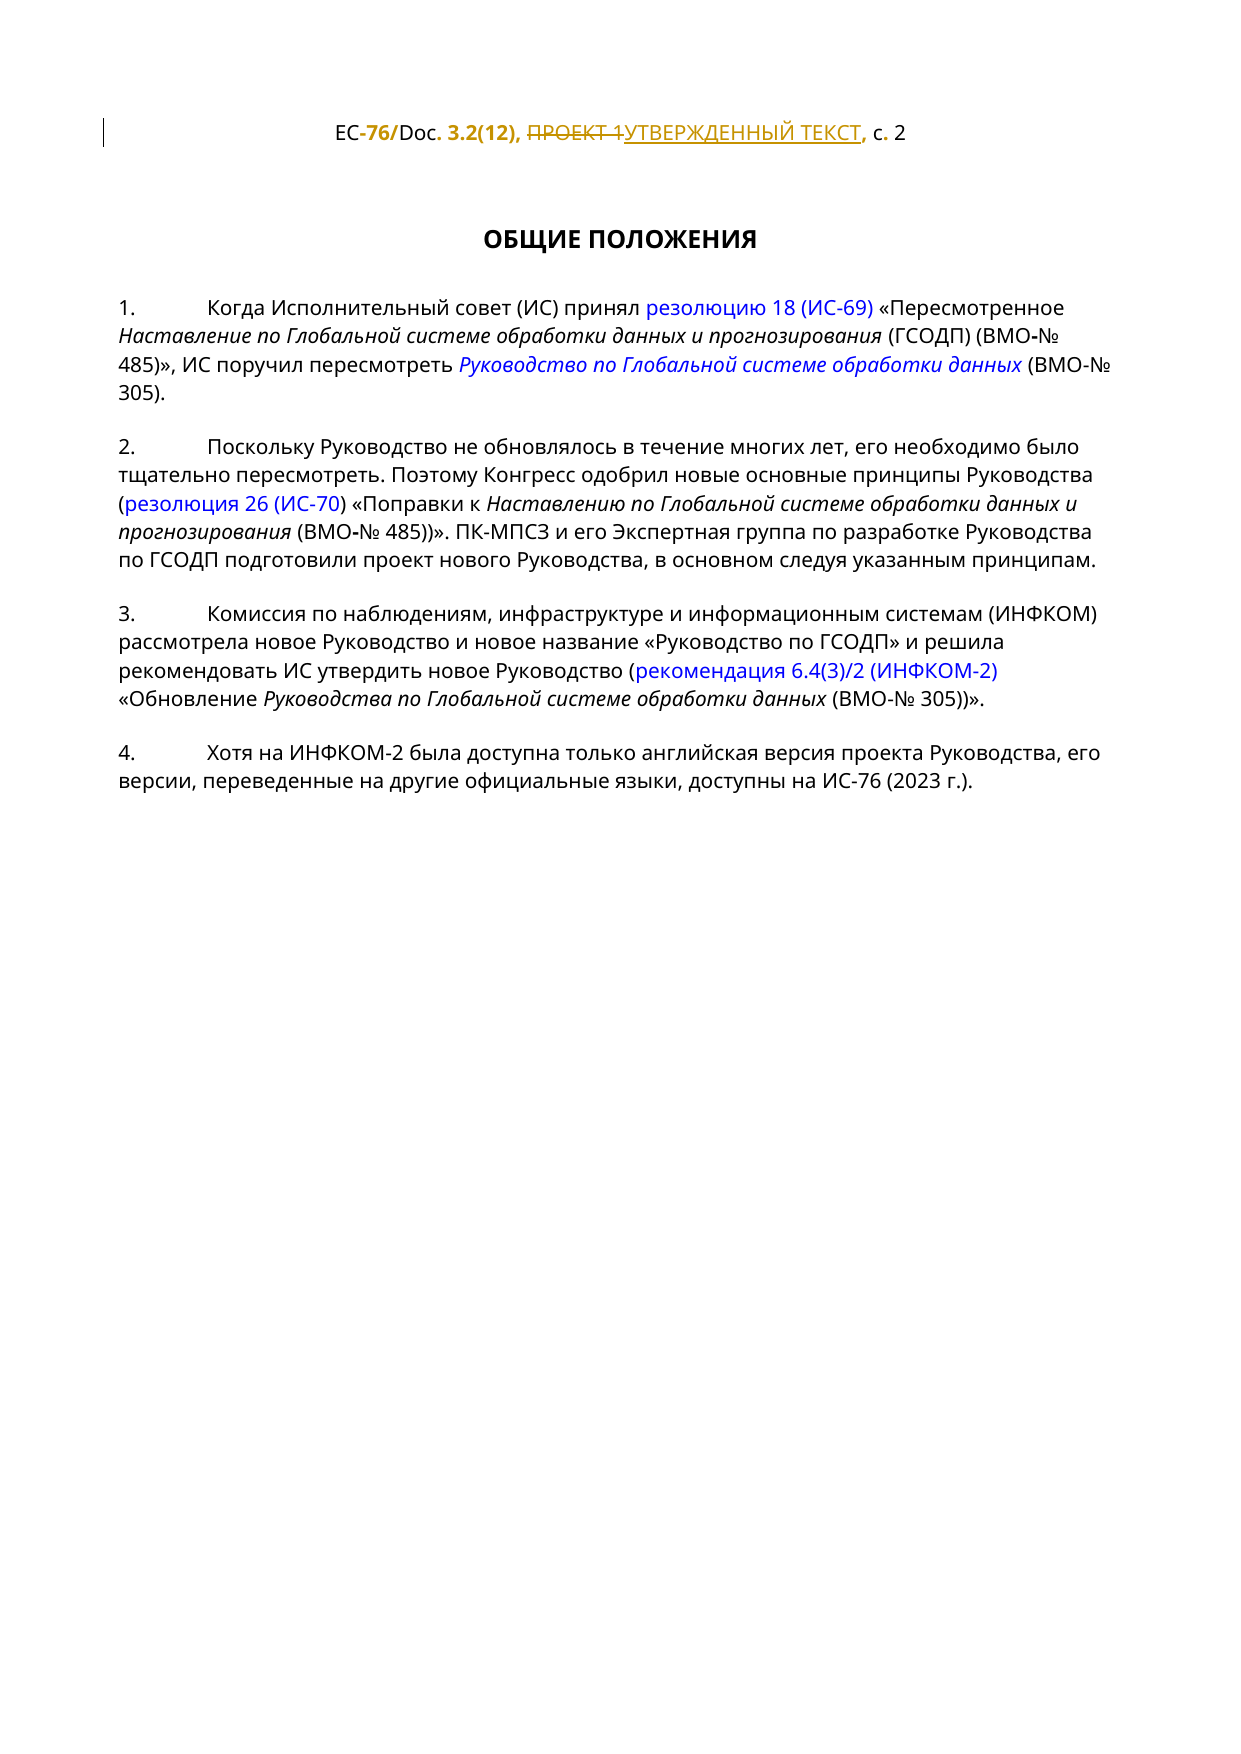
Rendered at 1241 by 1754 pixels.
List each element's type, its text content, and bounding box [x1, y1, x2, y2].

text 4. Хотя на ИНФКОМ-2 была доступна только английская версия проекта Руководства, его версии, переведенные на другие официальные языки, доступны на ИС-76 (2023 г.). [118, 738, 1122, 795]
subtitle ОБЩИЕ ПОЛОЖЕНИЯ [118, 222, 1122, 256]
text 2. Поскольку Руководство не обновлялось в течение многих лет, его необходимо было тщательно пересмотреть. Поэтому Конгресс одобрил новые основные принципы Руководства (резолюция 26 (ИС-70) «Поправки к Наставлению по Глобальной системе обработки данных и прогнозирования (ВМО-№ 485))». ПК-МПСЗ и его Экспертная группа по разработке Руководства по ГСОДП подготовили проект нового Руководства, в основном следуя указанным принципам. [118, 432, 1122, 574]
text 1. Когда Исполнительный совет (ИС) принял резолюцию 18 (ИС-69) «Пересмотренное Наставление по Глобальной системе обработки данных и прогнозирования (ГСОДП) (ВМО-№ 485)», ИС поручил пересмотреть Руководство по Глобальной системе обработки данных (ВМО-№ 305). [118, 293, 1122, 407]
text 3. Комиссия по наблюдениям, инфраструктуре и информационным системам (ИНФКОМ) рассмотрела новое Руководство и новое название «Руководство по ГСОДП» и решила рекомендовать ИС утвердить новое Руководство (рекомендация 6.4(3)/2 (ИНФКОМ-2) «Обновление Руководства по Глобальной системе обработки данных (ВМО-№ 305))». [118, 599, 1122, 713]
